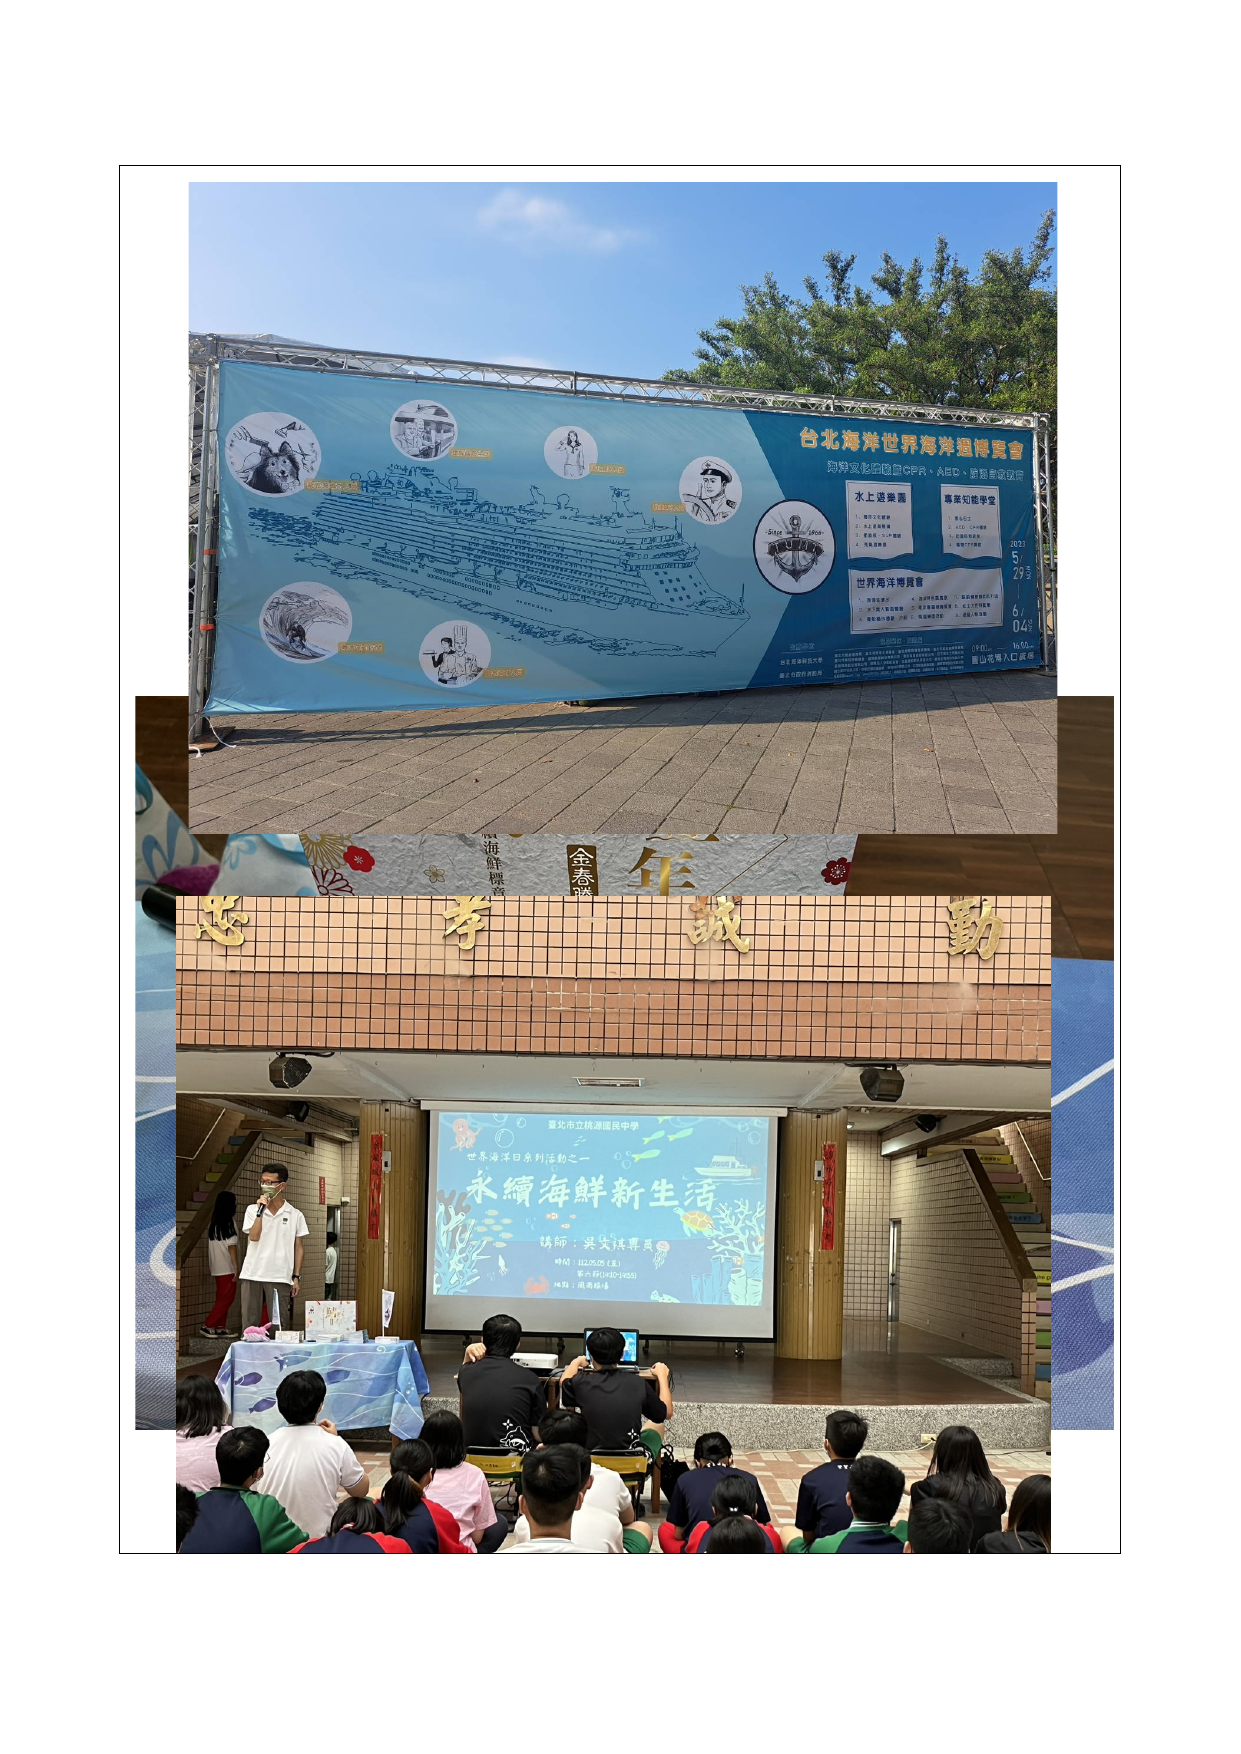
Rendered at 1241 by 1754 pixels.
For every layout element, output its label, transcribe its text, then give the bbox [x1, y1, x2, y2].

table_cell 照片區 [120, 166, 1120, 1553]
picture [188, 182, 1058, 834]
picture [176, 896, 1051, 1553]
